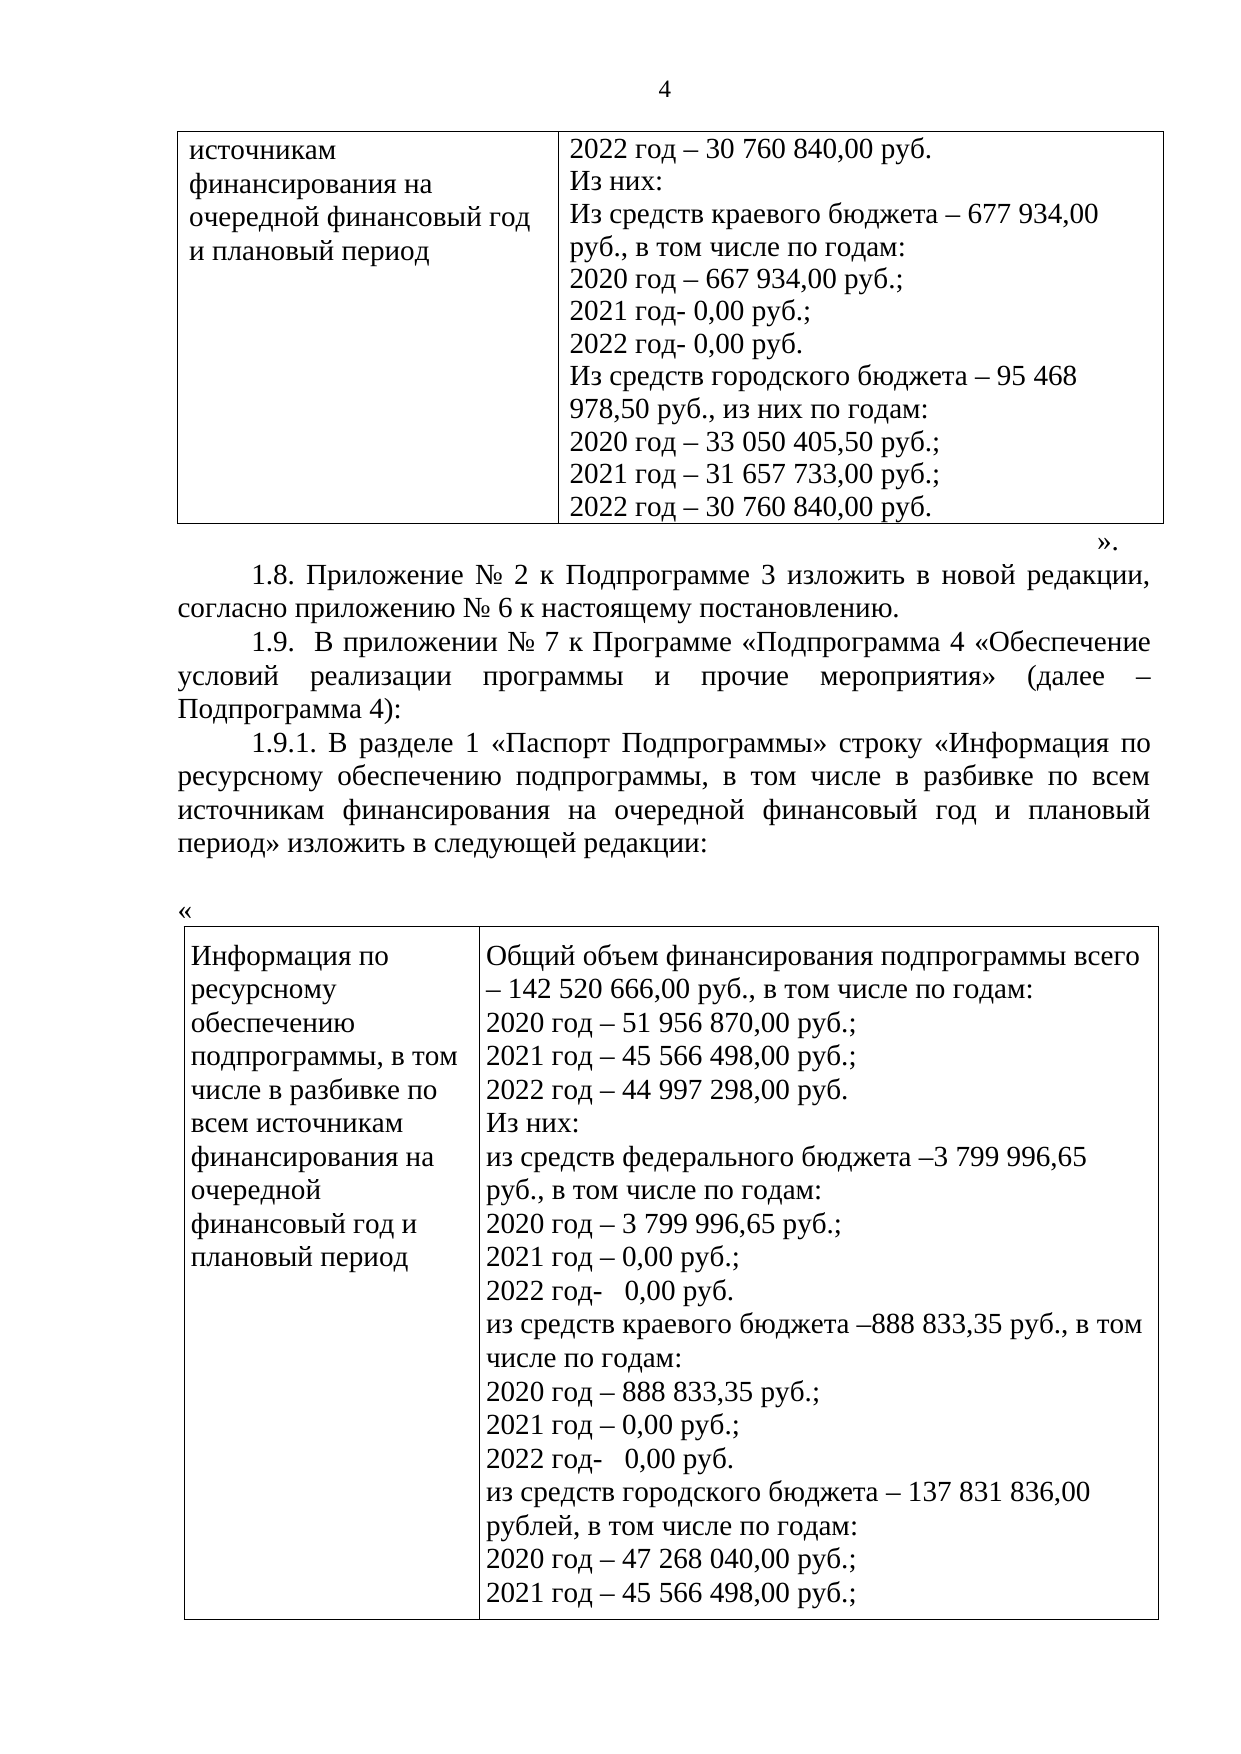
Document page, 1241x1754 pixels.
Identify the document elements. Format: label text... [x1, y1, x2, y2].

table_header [559, 132, 1163, 522]
text ». [177, 524, 1152, 557]
text « [177, 892, 1152, 926]
text 1.9. В приложении № 7 к Программе «Подпрограмма 4 «Обеспечение условий реализации программы и прочие мероприятия» (далее – Подпрограмма 4): [177, 624, 1152, 725]
text 1.9.1. В разделе 1 «Паспорт Подпрограммы» строку «Информация по ресурсному обеспечению подпрограммы, в том числе в разбивке по всем источникам финансирования на очередной финансовый год и плановый период» изложить в следующей редакции: [177, 725, 1152, 859]
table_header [185, 927, 479, 1619]
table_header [480, 927, 1158, 1619]
text 1.8. Приложение № 2 к Подпрограмме 3 изложить в новой редакции, согласно приложению № 6 к настоящему постановлению. [177, 557, 1152, 624]
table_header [178, 132, 558, 522]
